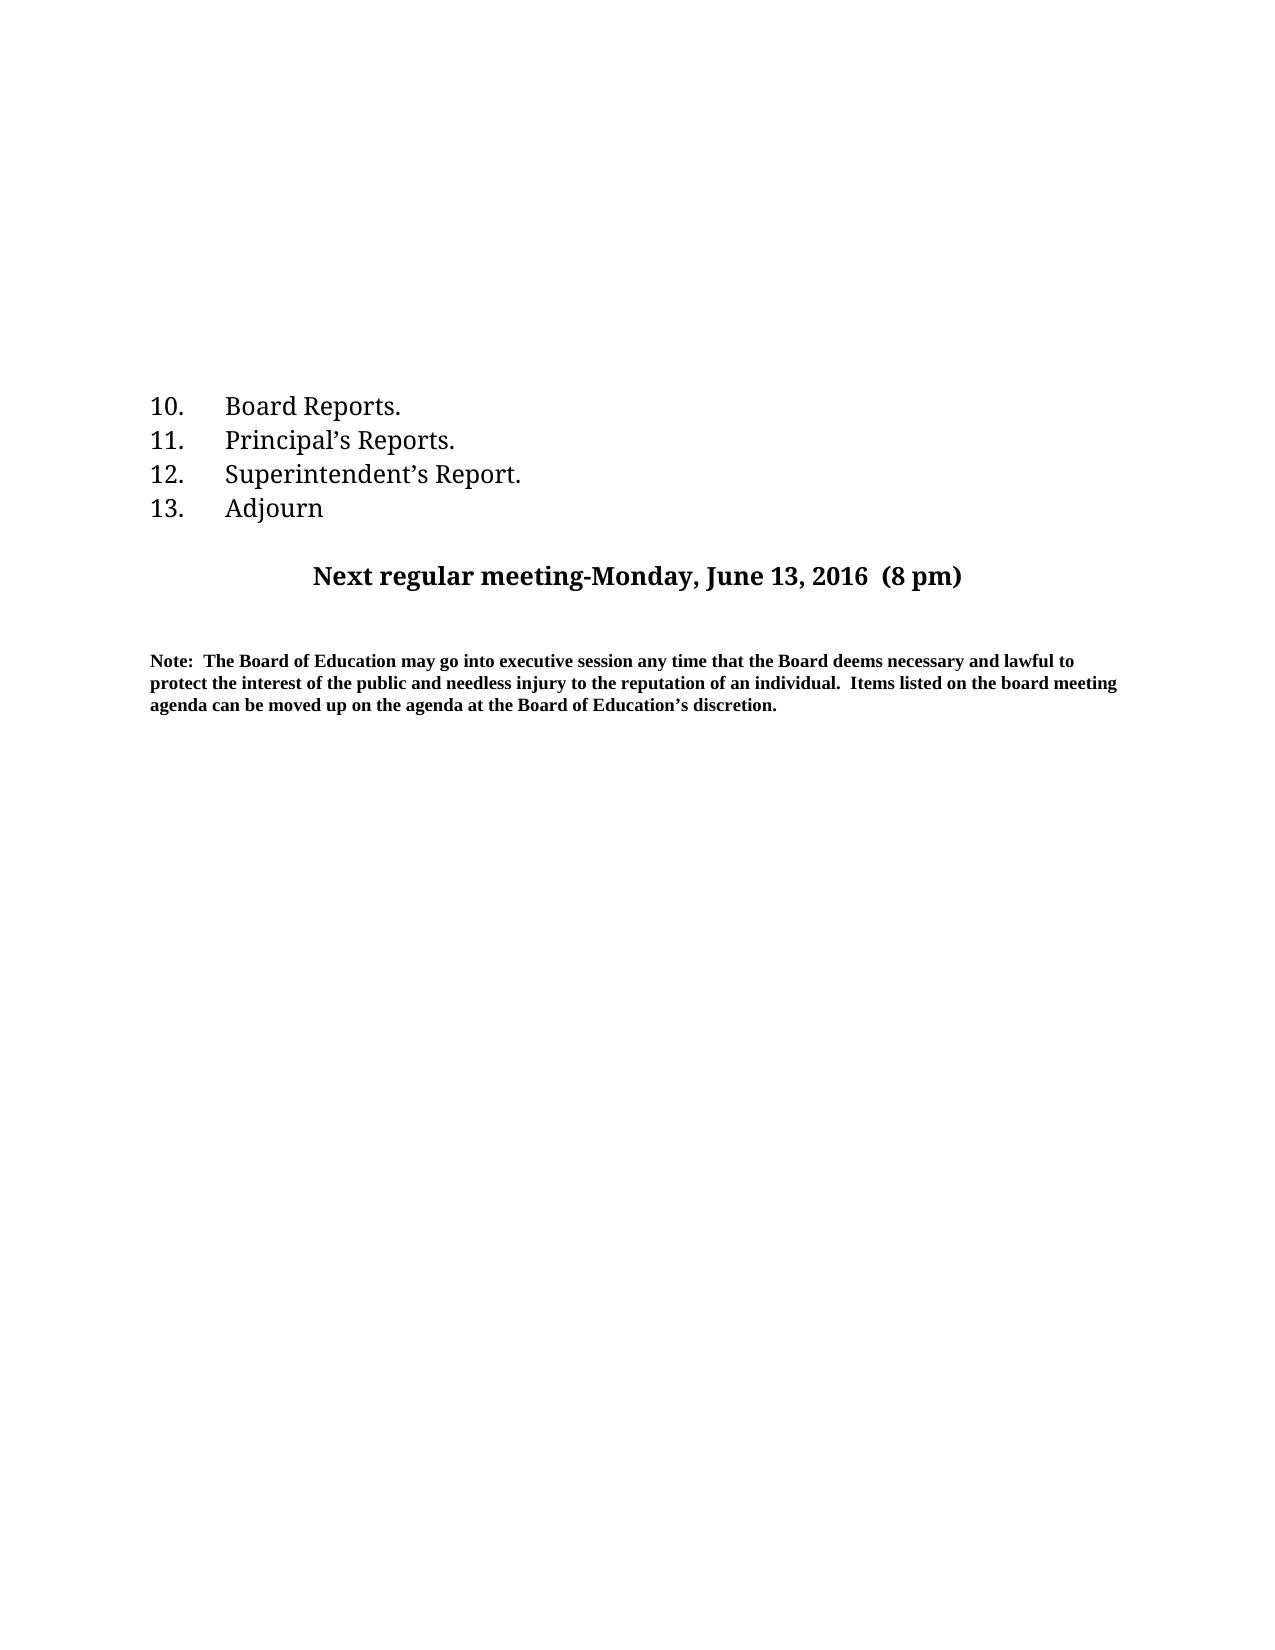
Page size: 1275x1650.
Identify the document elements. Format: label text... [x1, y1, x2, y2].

text 11. Principal’s Reports. [150, 422, 1125, 457]
text Next regular meeting-Monday, June 13, 2016 (8 pm) [150, 559, 1125, 593]
text Note: The Board of Education may go into executive session any time that the Board deems necessary and lawful to protect the interest of the public and needless injury to the reputation of an individual. Items listed on the board meeting agenda can be moved up on the agenda at the Board of Education’s discretion. [150, 650, 1125, 715]
text 10. Board Reports. [150, 388, 1125, 422]
text 12. Superintendent’s Report. [150, 457, 1125, 491]
text 13. Adjourn [150, 491, 1125, 525]
